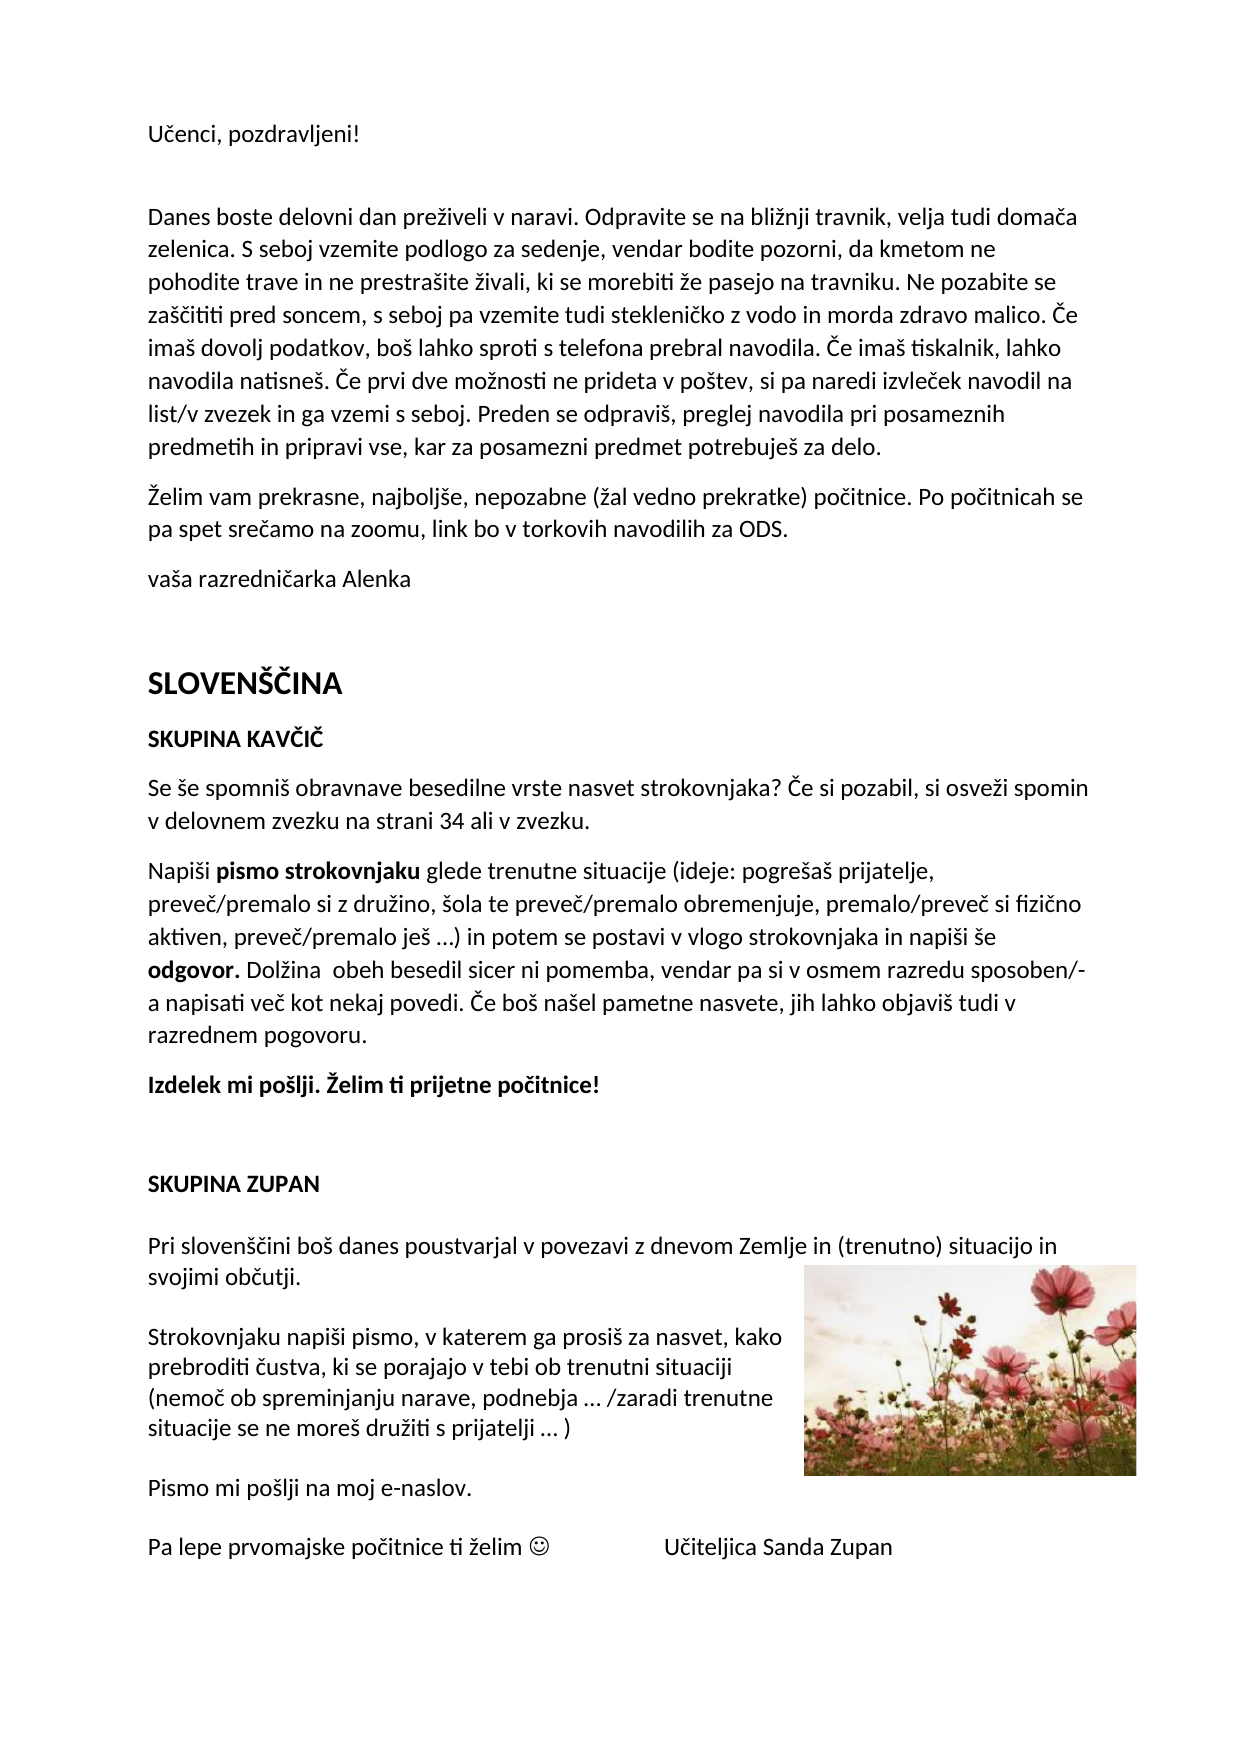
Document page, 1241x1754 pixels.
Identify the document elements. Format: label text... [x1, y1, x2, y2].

text Učenci, pozdravljeni! [148, 118, 1093, 149]
picture [804, 1264, 1137, 1476]
list Pa lepe prvomajske počitnice ti želim Učiteljica Sanda Zupan [148, 1532, 1093, 1562]
text vaša razredničarka Alenka [148, 563, 1093, 594]
text SKUPINA ZUPAN [148, 1168, 1093, 1199]
text Želim vam prekrasne, najboljše, nepozabne (žal vedno prekratke) počitnice. Po počitnicah se pa spet srečamo na zoomu, link bo v torkovih navodilih za ODS. [148, 481, 1093, 544]
text Izdelek mi pošlji. Želim ti prijetne počitnice! [148, 1069, 1093, 1100]
text Strokovnjaku napiši pismo, v katerem ga prosiš za nasvet, kako prebroditi čustva, ki se porajajo v tebi ob trenutni situaciji (nemoč ob spreminjanju narave, podnebja … /zaradi trenutne situacije se ne moreš družiti s prijatelji … ) [148, 1321, 804, 1443]
text Se še spomniš obravnave besedilne vrste nasvet strokovnjaka? Če si pozabil, si osveži spomin v delovnem zvezku na strani 34 ali v zvezku. [148, 772, 1093, 836]
text SLOVENŠČINA [148, 662, 1093, 703]
text Napiši pismo strokovnjaku glede trenutne situacije (ideje: pogrešaš prijatelje, preveč/premalo si z družino, šola te preveč/premalo obremenjuje, premalo/preveč si fizično aktiven, preveč/premalo ješ …) in potem se postavi v vlogo strokovnjaka in napiši še odgovor. Dolžina obeh besedil sicer ni pomemba, vendar pa si v osmem razredu sposoben/-a napisati več kot nekaj povedi. Če boš našel pametne nasvete, jih lahko objaviš tudi v razrednem pogovoru. [148, 855, 1093, 1050]
text Pismo mi pošlji na moj e-naslov. [148, 1472, 1093, 1502]
text Danes boste delovni dan preživeli v naravi. Odpravite se na bližnji travnik, velja tudi domača zelenica. S seboj vzemite podlogo za sedenje, vendar bodite pozorni, da kmetom ne pohodite trave in ne prestrašite živali, ki se morebiti že pasejo na travniku. Ne pozabite se zaščititi pred soncem, s seboj pa vzemite tudi stekleničko z vodo in morda zdravo malico. Če imaš dovolj podatkov, boš lahko sproti s telefona prebral navodila. Če imaš tiskalnik, lahko navodila natisneš. Če prvi dve možnosti ne prideta v poštev, si pa naredi izvleček navodil na list/v zvezek in ga vzemi s seboj. Preden se odpraviš, preglej navodila pri posameznih predmetih in pripravi vse, kar za posamezni predmet potrebuješ za delo. [148, 168, 1093, 462]
text SKUPINA KAVČIČ [148, 723, 1093, 753]
text Pri slovenščini boš danes poustvarjal v povezavi z dnevom Zemlje in (trenutno) situacijo in svojimi občutji. [148, 1230, 1093, 1291]
